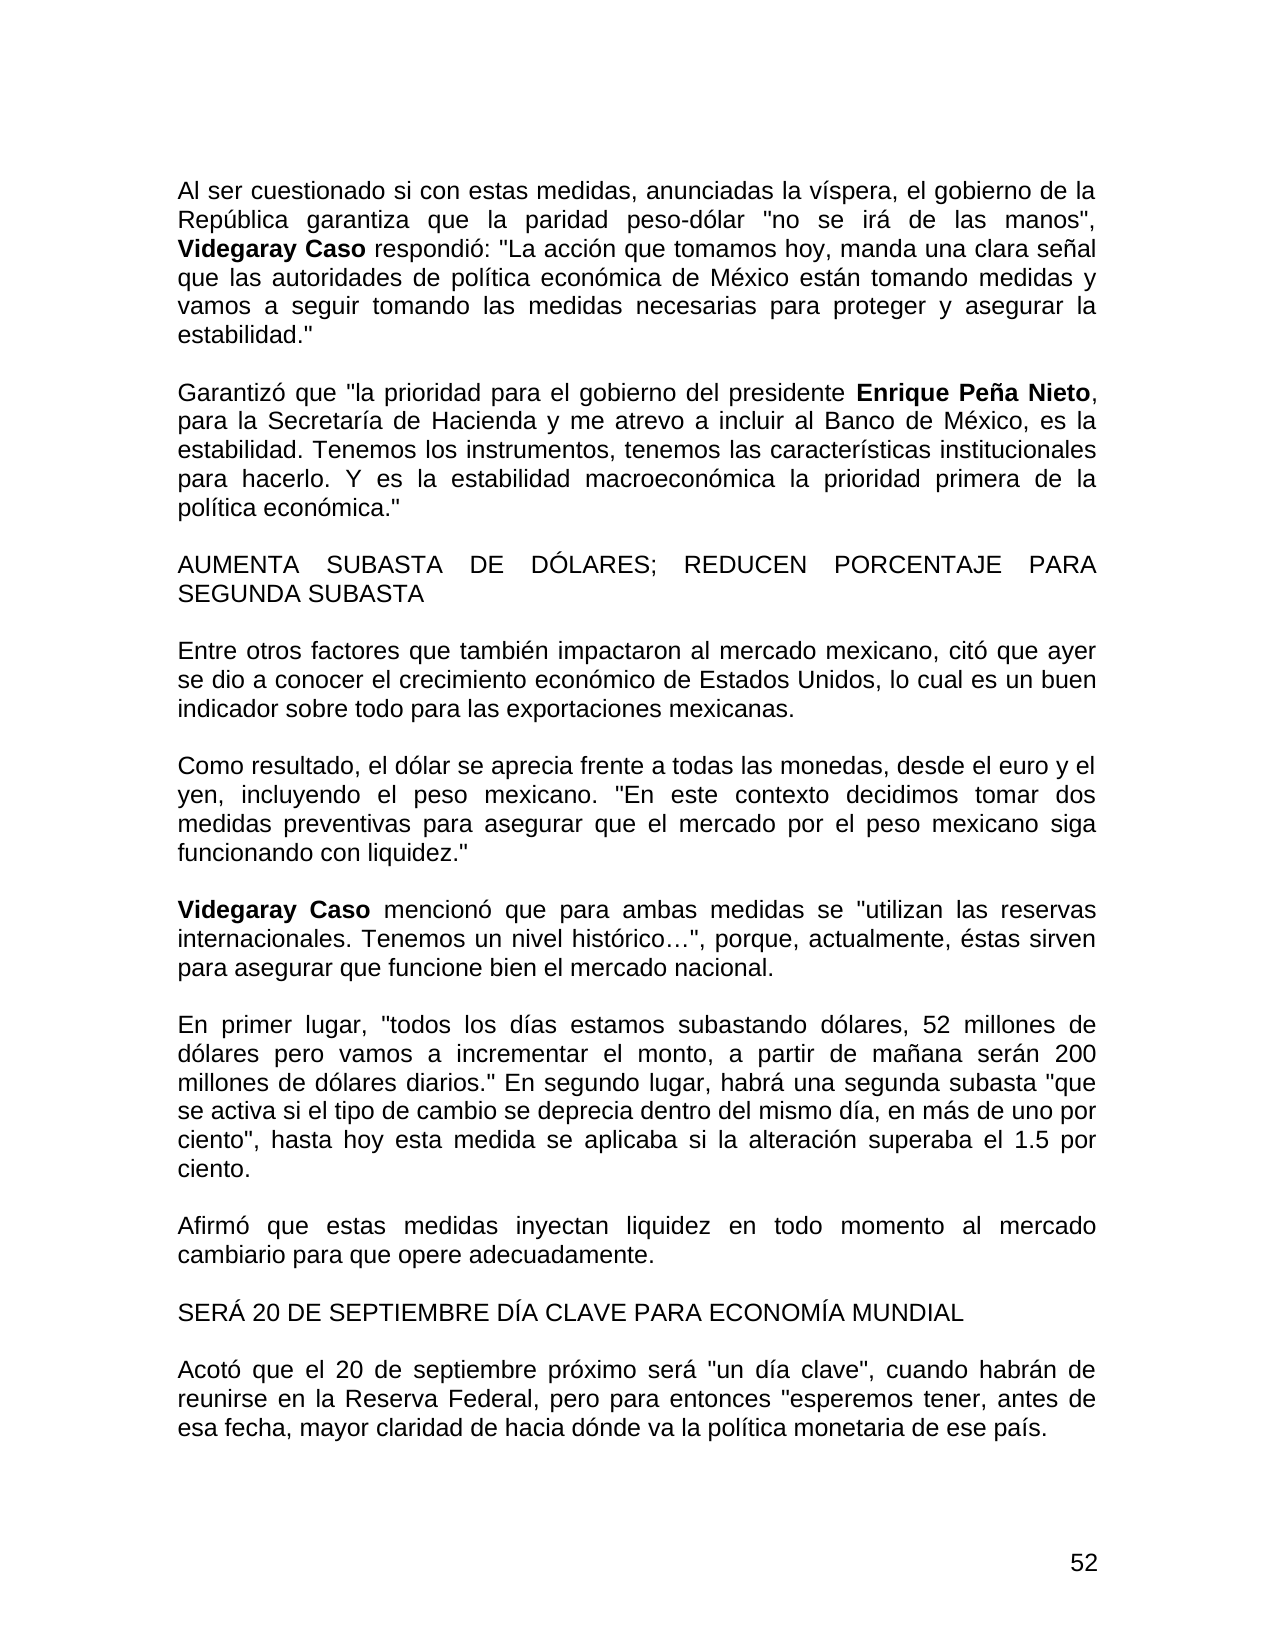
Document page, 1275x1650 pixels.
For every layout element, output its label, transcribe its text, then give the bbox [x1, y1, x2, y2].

text Videgaray Caso mencionó que para ambas medidas se "utilizan las reservas internacionales. Tenemos un nivel histórico…", porque, actualmente, éstas sirven para asegurar que funcione bien el mercado nacional. [177, 895, 1098, 981]
text AUMENTA SUBASTA DE DÓLARES; REDUCEN PORCENTAJE PARA SEGUNDA SUBASTA [177, 550, 1098, 608]
text Garantizó que "la prioridad para el gobierno del presidente Enrique Peña Nieto, para la Secretaría de Hacienda y me atrevo a incluir al Banco de México, es la estabilidad. Tenemos los instrumentos, tenemos las características institucionales para hacerlo. Y es la estabilidad macroeconómica la prioridad primera de la política económica." [177, 378, 1098, 521]
text Como resultado, el dólar se aprecia frente a todas las monedas, desde el euro y el yen, incluyendo el peso mexicano. "En este contexto decidimos tomar dos medidas preventivas para asegurar que el mercado por el peso mexicano siga funcionando con liquidez." [177, 751, 1098, 866]
text SERÁ 20 DE SEPTIEMBRE DÍA CLAVE PARA ECONOMÍA MUNDIAL [177, 1298, 1098, 1326]
text Acotó que el 20 de septiembre próximo será "un día clave", cuando habrán de reunirse en la Reserva Federal, pero para entonces "esperemos tener, antes de esa fecha, mayor claridad de hacia dónde va la política monetaria de ese país. [177, 1355, 1098, 1441]
text Entre otros factores que también impactaron al mercado mexicano, citó que ayer se dio a conocer el crecimiento económico de Estados Unidos, lo cual es un buen indicador sobre todo para las exportaciones mexicanas. [177, 636, 1098, 723]
text En primer lugar, "todos los días estamos subastando dólares, 52 millones de dólares pero vamos a incrementar el monto, a partir de mañana serán 200 millones de dólares diarios." En segundo lugar, habrá una segunda subasta "que se activa si el tipo de cambio se deprecia dentro del mismo día, en más de uno por ciento", hasta hoy esta medida se aplicaba si la alteración superaba el 1.5 por ciento. [177, 1010, 1098, 1183]
text Afirmó que estas medidas inyectan liquidez en todo momento al mercado cambiario para que opere adecuadamente. [177, 1211, 1098, 1269]
text Al ser cuestionado si con estas medidas, anunciadas la víspera, el gobierno de la República garantiza que la paridad peso-dólar "no se irá de las manos", Videgaray Caso respondió: "La acción que tomamos hoy, manda una clara señal que las autoridades de política económica de México están tomando medidas y vamos a seguir tomando las medidas necesarias para proteger y asegurar la estabilidad." [177, 176, 1098, 349]
